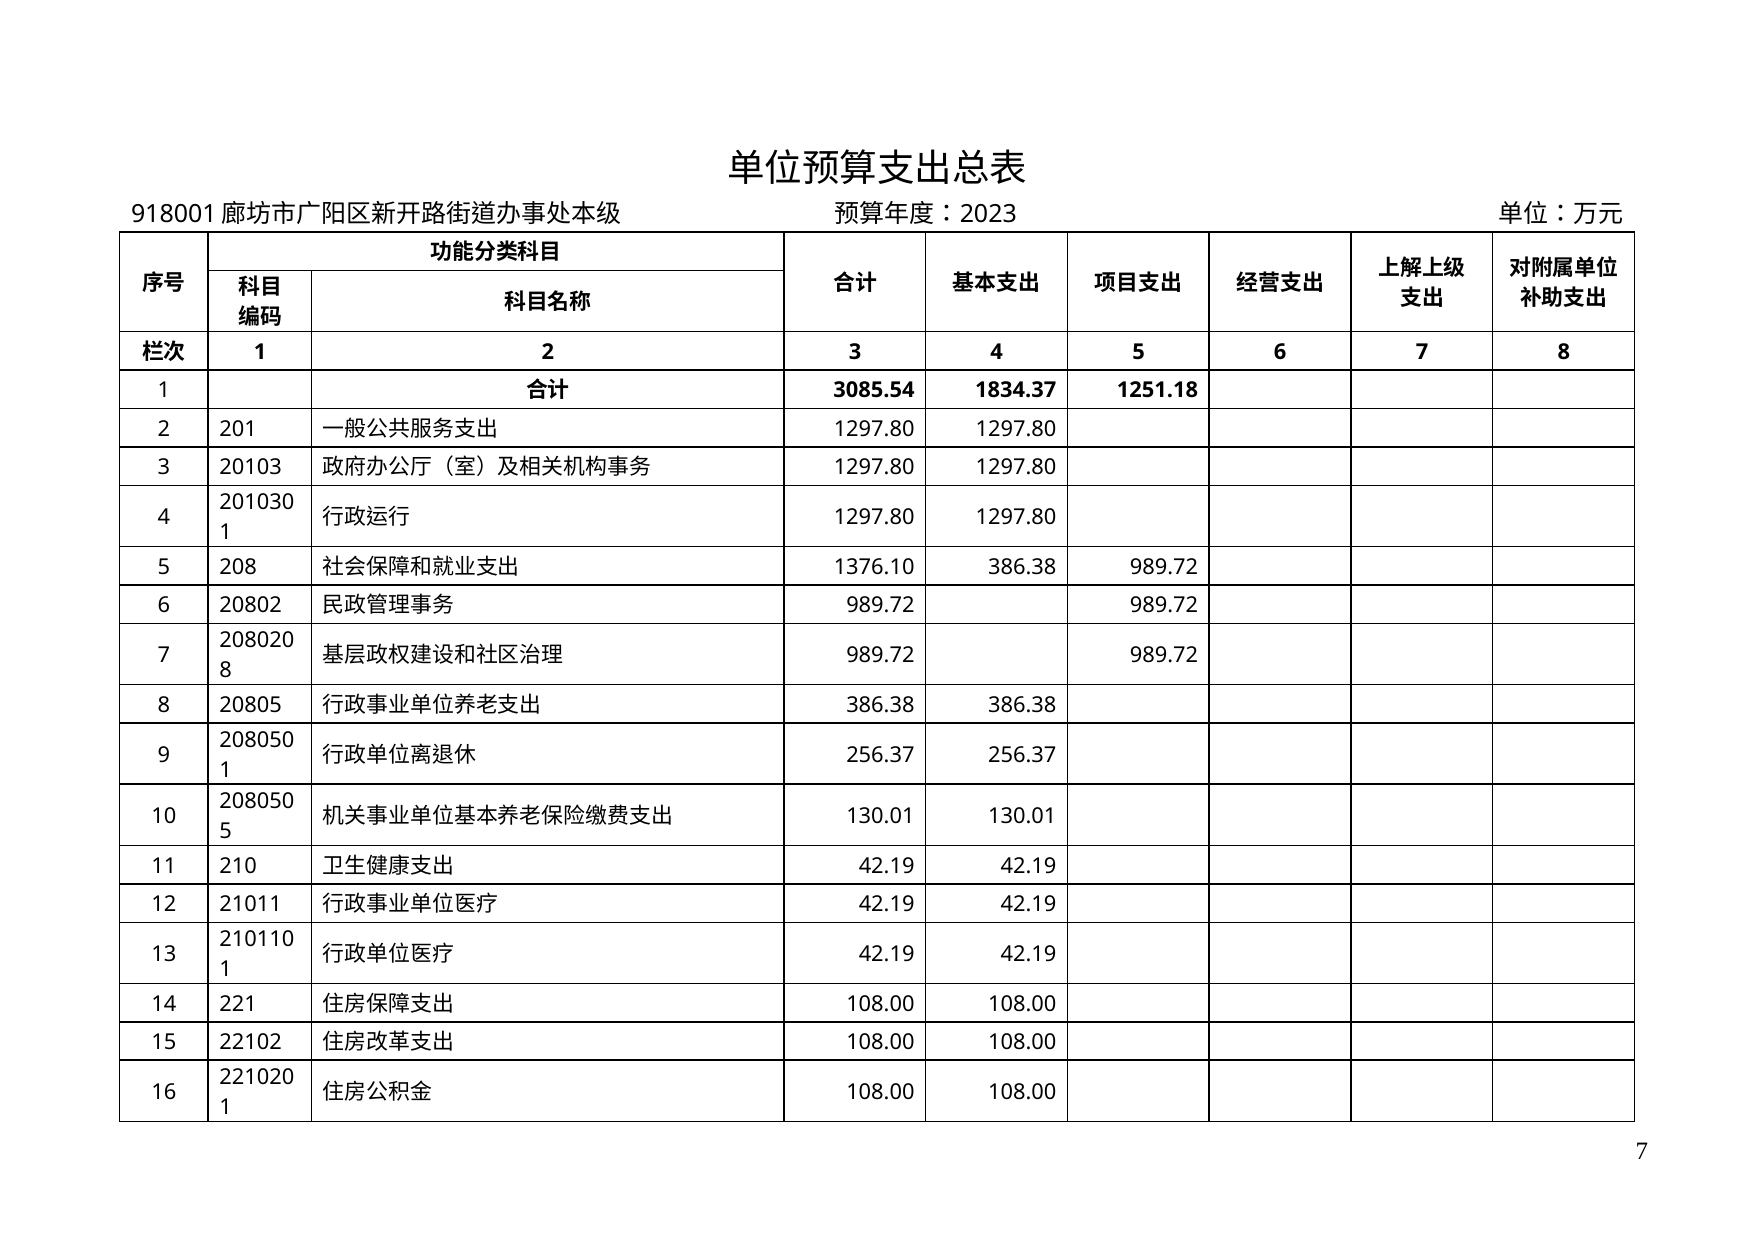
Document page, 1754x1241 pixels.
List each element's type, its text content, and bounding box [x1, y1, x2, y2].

table_cell 42.19 [785, 885, 925, 921]
table_cell [1493, 409, 1634, 446]
table_cell 221 [209, 984, 311, 1021]
table_cell 42.19 [926, 885, 1067, 921]
table_cell 15 [120, 1023, 207, 1059]
table_cell [1352, 1023, 1492, 1059]
table_cell [1210, 846, 1350, 883]
table_cell 序号 [120, 233, 207, 331]
table_cell 130.01 [926, 785, 1067, 844]
table_cell 21011 [209, 885, 311, 921]
table_cell 8 [120, 685, 207, 722]
table_cell [1493, 923, 1634, 982]
table_cell [1352, 448, 1492, 484]
table_cell [1210, 724, 1350, 783]
table_cell [1068, 724, 1208, 783]
table_cell 1297.80 [926, 486, 1067, 546]
table_cell [1493, 586, 1634, 623]
table_cell [1068, 885, 1208, 921]
table_cell [1068, 923, 1208, 982]
table_cell [1352, 984, 1492, 1021]
table_cell [1352, 724, 1492, 783]
table_cell [1493, 624, 1634, 684]
table_cell 20805 [209, 685, 311, 722]
table_cell [1493, 486, 1634, 546]
table_cell [1210, 685, 1350, 722]
table_cell 989.72 [1068, 547, 1208, 584]
table_cell 功能分类科目 [209, 233, 783, 270]
table_cell [1210, 586, 1350, 623]
table_cell 3 [120, 448, 207, 484]
table_cell [1210, 624, 1350, 684]
table_cell [1068, 846, 1208, 883]
table_cell 行政单位医疗 [312, 923, 783, 982]
table_cell [1210, 984, 1350, 1021]
table_cell 2101101 [209, 923, 311, 982]
table_cell 项目支出 [1068, 233, 1208, 331]
table_cell [1210, 1023, 1350, 1059]
table_cell 5 [120, 547, 207, 584]
table_cell 对附属单位补助支出 [1493, 233, 1634, 331]
table_cell [1352, 586, 1492, 623]
table_cell [1352, 1061, 1492, 1121]
table_cell 16 [120, 1061, 207, 1121]
table_cell [1068, 785, 1208, 844]
table_cell 14 [120, 984, 207, 1021]
table_cell 住房公积金 [312, 1061, 783, 1121]
table_cell 7 [120, 624, 207, 684]
table_cell [1210, 1061, 1350, 1121]
table_cell [1493, 846, 1634, 883]
table_cell 卫生健康支出 [312, 846, 783, 883]
table_cell 256.37 [785, 724, 925, 783]
table_cell [1352, 846, 1492, 883]
table_cell 机关事业单位基本养老保险缴费支出 [312, 785, 783, 844]
table_cell 989.72 [785, 586, 925, 623]
table_cell 1297.80 [785, 409, 925, 446]
table_cell [1493, 984, 1634, 1021]
table_cell [1210, 486, 1350, 546]
table_cell 108.00 [785, 1023, 925, 1059]
table_cell [1493, 685, 1634, 722]
table_cell [1493, 1061, 1634, 1121]
table_cell 5 [1068, 332, 1208, 369]
table_cell [1210, 448, 1350, 484]
table_cell 989.72 [785, 624, 925, 684]
table_cell 22102 [209, 1023, 311, 1059]
table_cell 1251.18 [1068, 371, 1208, 408]
table_cell 20103 [209, 448, 311, 484]
table_cell 108.00 [926, 1023, 1067, 1059]
table_cell 4 [926, 332, 1067, 369]
table_cell 行政事业单位养老支出 [312, 685, 783, 722]
table_cell 社会保障和就业支出 [312, 547, 783, 584]
table_cell 1297.80 [785, 448, 925, 484]
table_cell [1210, 547, 1350, 584]
table_cell 6 [120, 586, 207, 623]
table_cell 108.00 [785, 984, 925, 1021]
table_cell [209, 371, 311, 408]
table_cell 1297.80 [926, 409, 1067, 446]
table_cell 政府办公厅（室）及相关机构事务 [312, 448, 783, 484]
table_cell [1352, 371, 1492, 408]
table_cell 1297.80 [785, 486, 925, 546]
table_cell [1068, 409, 1208, 446]
table_cell 7 [1352, 332, 1492, 369]
table_cell 256.37 [926, 724, 1067, 783]
table_header 单位：万元 [1068, 195, 1634, 231]
table_cell 12 [120, 885, 207, 921]
table_cell 经营支出 [1210, 233, 1350, 331]
table_cell 科目 编码 [209, 271, 311, 331]
table_cell [1493, 885, 1634, 921]
table_cell 42.19 [785, 923, 925, 982]
table_cell [1493, 547, 1634, 584]
table_cell [1352, 923, 1492, 982]
text 单位预算支出总表 [106, 142, 1648, 193]
table_cell 42.19 [926, 846, 1067, 883]
table_cell [1068, 486, 1208, 546]
table_cell [1493, 371, 1634, 408]
table_cell 9 [120, 724, 207, 783]
table_cell 42.19 [785, 846, 925, 883]
table_cell 42.19 [926, 923, 1067, 982]
table_header 918001廊坊市广阳区新开路街道办事处本级 [120, 195, 783, 231]
table_cell 1376.10 [785, 547, 925, 584]
table_cell 6 [1210, 332, 1350, 369]
table_cell 上解上级 支出 [1352, 233, 1492, 331]
table_cell 11 [120, 846, 207, 883]
table_cell 20802 [209, 586, 311, 623]
table_cell 合计 [312, 371, 783, 408]
table_cell 行政事业单位医疗 [312, 885, 783, 921]
table_cell 3 [785, 332, 925, 369]
table_cell 13 [120, 923, 207, 982]
table_cell 2 [312, 332, 783, 369]
table_cell [926, 586, 1067, 623]
table_cell 行政单位离退休 [312, 724, 783, 783]
table_cell 201 [209, 409, 311, 446]
table_cell [1493, 785, 1634, 844]
table_cell 合计 [785, 233, 925, 331]
table_cell 行政运行 [312, 486, 783, 546]
table_cell 栏次 [120, 332, 207, 369]
table_cell 2080501 [209, 724, 311, 783]
table_cell [1068, 685, 1208, 722]
table_cell [1493, 448, 1634, 484]
table_cell [1210, 785, 1350, 844]
table_cell 208 [209, 547, 311, 584]
table_cell 民政管理事务 [312, 586, 783, 623]
table_cell 386.38 [926, 685, 1067, 722]
table_cell [926, 624, 1067, 684]
table_cell 基本支出 [926, 233, 1067, 331]
table_cell 386.38 [926, 547, 1067, 584]
table_cell [1068, 1023, 1208, 1059]
table_cell [1210, 885, 1350, 921]
table_cell [1493, 1023, 1634, 1059]
table_cell [1210, 923, 1350, 982]
table_cell 科目名称 [312, 271, 783, 331]
table_cell [1352, 547, 1492, 584]
table_cell [1352, 885, 1492, 921]
table_cell 386.38 [785, 685, 925, 722]
table_cell 住房保障支出 [312, 984, 783, 1021]
table_cell 4 [120, 486, 207, 546]
table_cell 108.00 [926, 1061, 1067, 1121]
table_cell 210 [209, 846, 311, 883]
table_cell [1210, 409, 1350, 446]
table_cell [1352, 409, 1492, 446]
table_cell 1 [209, 332, 311, 369]
table_cell 1 [120, 371, 207, 408]
table_cell [1352, 624, 1492, 684]
table_cell 1834.37 [926, 371, 1067, 408]
table_cell 8 [1493, 332, 1634, 369]
table_cell [1352, 685, 1492, 722]
table_cell [1210, 371, 1350, 408]
table_cell [1352, 486, 1492, 546]
table_cell 基层政权建设和社区治理 [312, 624, 783, 684]
table_cell [1068, 984, 1208, 1021]
table_cell 108.00 [785, 1061, 925, 1121]
table_cell 989.72 [1068, 624, 1208, 684]
table_cell 3085.54 [785, 371, 925, 408]
table_cell 2080208 [209, 624, 311, 684]
table_cell 2080505 [209, 785, 311, 844]
table_cell 1297.80 [926, 448, 1067, 484]
table_cell 10 [120, 785, 207, 844]
table_cell [1068, 448, 1208, 484]
table_header 预算年度：2023 [785, 195, 1067, 231]
table_cell 一般公共服务支出 [312, 409, 783, 446]
table_cell [1068, 1061, 1208, 1121]
table_cell 2210201 [209, 1061, 311, 1121]
table_cell 108.00 [926, 984, 1067, 1021]
table_cell 住房改革支出 [312, 1023, 783, 1059]
table_cell 130.01 [785, 785, 925, 844]
table_cell 2010301 [209, 486, 311, 546]
table_cell 989.72 [1068, 586, 1208, 623]
table_cell 2 [120, 409, 207, 446]
table_cell [1493, 724, 1634, 783]
table_cell [1352, 785, 1492, 844]
